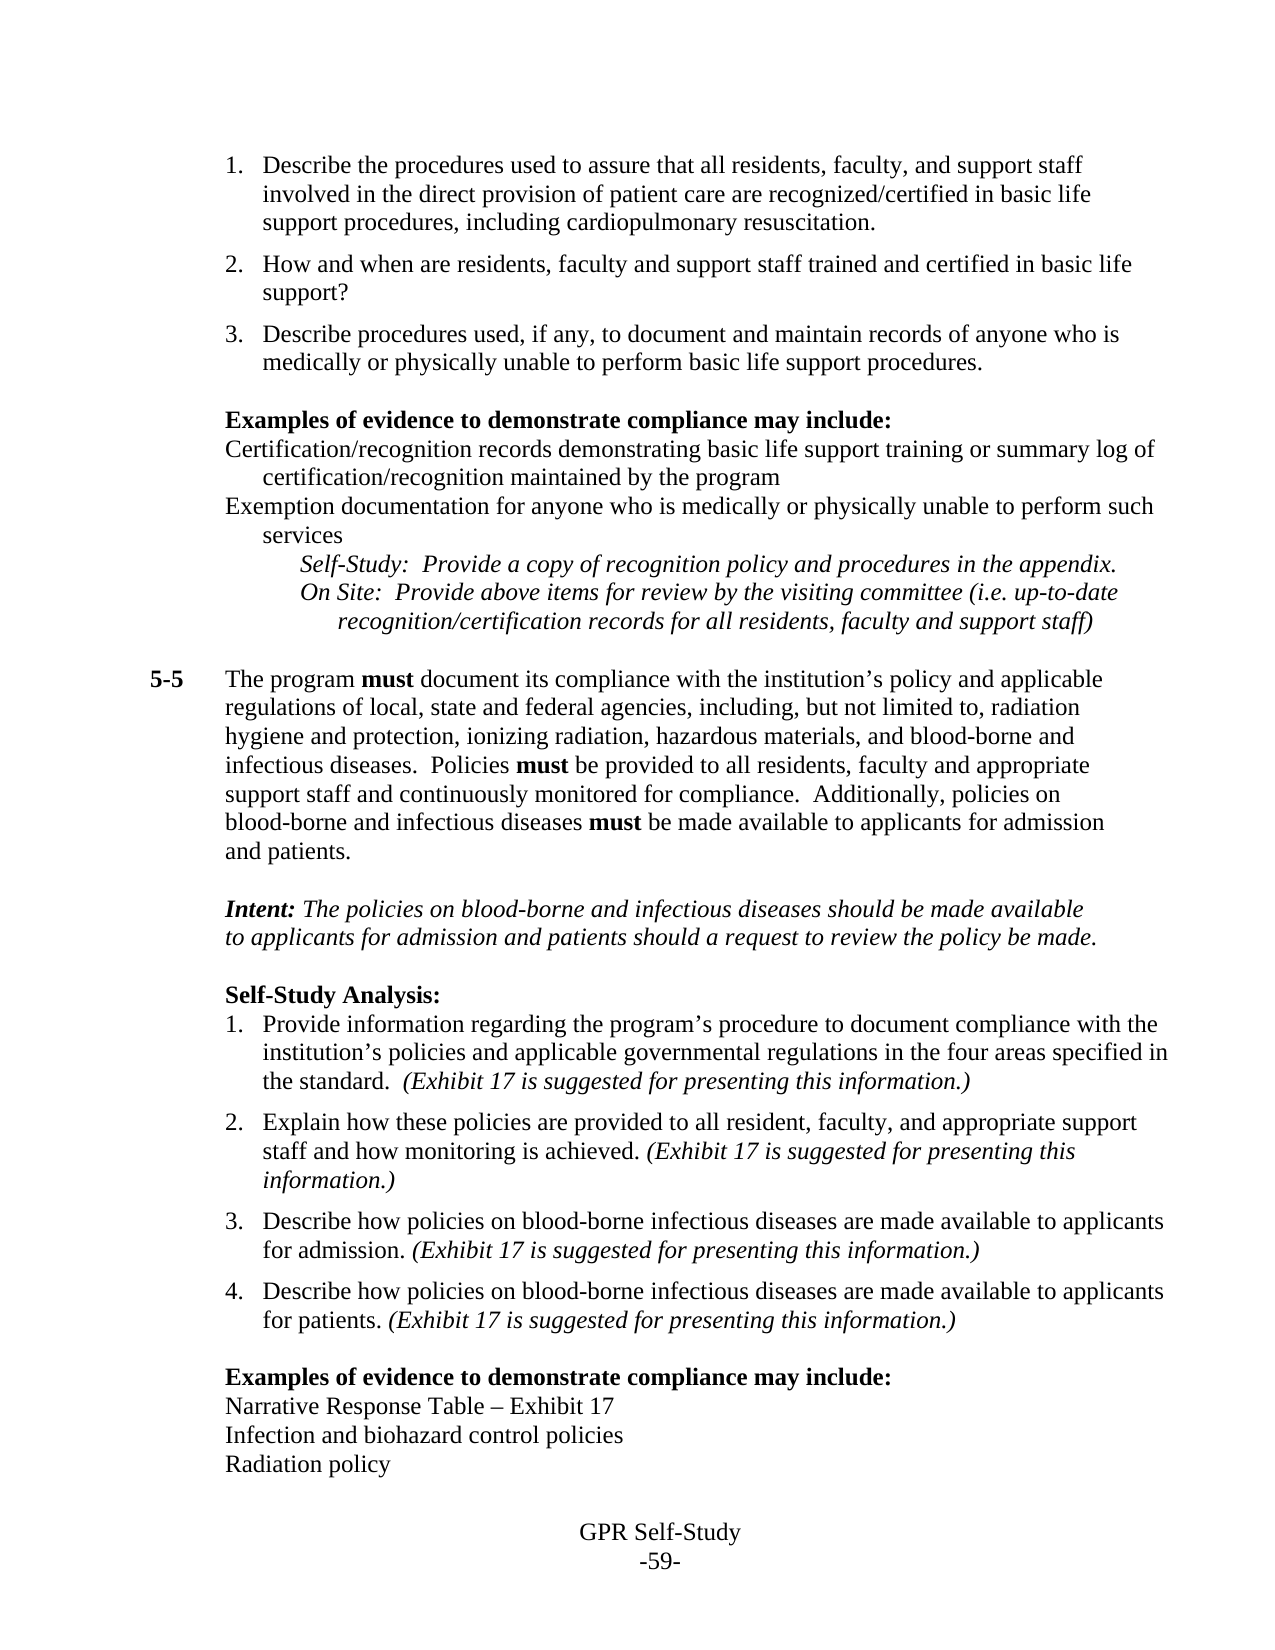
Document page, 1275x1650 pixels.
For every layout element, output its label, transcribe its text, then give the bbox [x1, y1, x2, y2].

text On Site: Provide above items for review by the visiting committee (i.e. up-to-date recognition/certification records for all residents, faculty and support staff) [225, 577, 1170, 635]
text Examples of evidence to demonstrate compliance may include: [225, 405, 1170, 434]
text 1. Provide information regarding the program’s procedure to document compliance with the institution’s policies and applicable governmental regulations in the four areas specified in the standard. (Exhibit 17 is suggested for presenting this information.) [225, 1009, 1170, 1095]
text Narrative Response Table – Exhibit 17 [150, 1391, 1170, 1420]
text Examples of evidence to demonstrate compliance may include: [150, 1362, 1170, 1391]
text Infection and biohazard control policies [150, 1420, 1170, 1449]
text Radiation policy [150, 1449, 1170, 1477]
text 1. Describe the procedures used to assure that all residents, faculty, and support staff involved in the direct provision of patient care are recognized/certified in basic life support procedures, including cardiopulmonary resuscitation. [225, 150, 1170, 236]
text Self-Study Analysis: [225, 980, 1170, 1009]
text Exemption documentation for anyone who is medically or physically unable to perform such services [225, 491, 1170, 549]
text Self-Study: Provide a copy of recognition policy and procedures in the appendix. [225, 549, 1170, 577]
text 5-5 The program must document its compliance with the institution’s policy and applicable regulations of local, state and federal agencies, including, but not limited to, radiation hygiene and protection, ionizing radiation, hazardous materials, and blood-borne and infectious diseases. Policies must be provided to all residents, faculty and appropriate support staff and continuously monitored for compliance. Additionally, policies on blood-borne and infectious diseases must be made available to applicants for admission and patients. [150, 664, 1110, 865]
text Certification/recognition records demonstrating basic life support training or summary log of certification/recognition maintained by the program [225, 434, 1170, 491]
text 3. Describe procedures used, if any, to document and maintain records of anyone who is medically or physically unable to perform basic life support procedures. [225, 319, 1170, 376]
text 2. How and when are residents, faculty and support staff trained and certified in basic life support? [225, 249, 1170, 306]
text 4. Describe how policies on blood-borne infectious diseases are made available to applicants for patients. (Exhibit 17 is suggested for presenting this information.) [225, 1276, 1170, 1334]
text 2. Explain how these policies are provided to all resident, faculty, and appropriate support staff and how monitoring is achieved. (Exhibit 17 is suggested for presenting this information.) [225, 1107, 1170, 1194]
text 3. Describe how policies on blood-borne infectious diseases are made available to applicants for admission. (Exhibit 17 is suggested for presenting this information.) [225, 1206, 1170, 1264]
text Intent: The policies on blood-borne and infectious diseases should be made available to applicants for admission and patients should a request to review the policy be made. [225, 894, 1110, 951]
